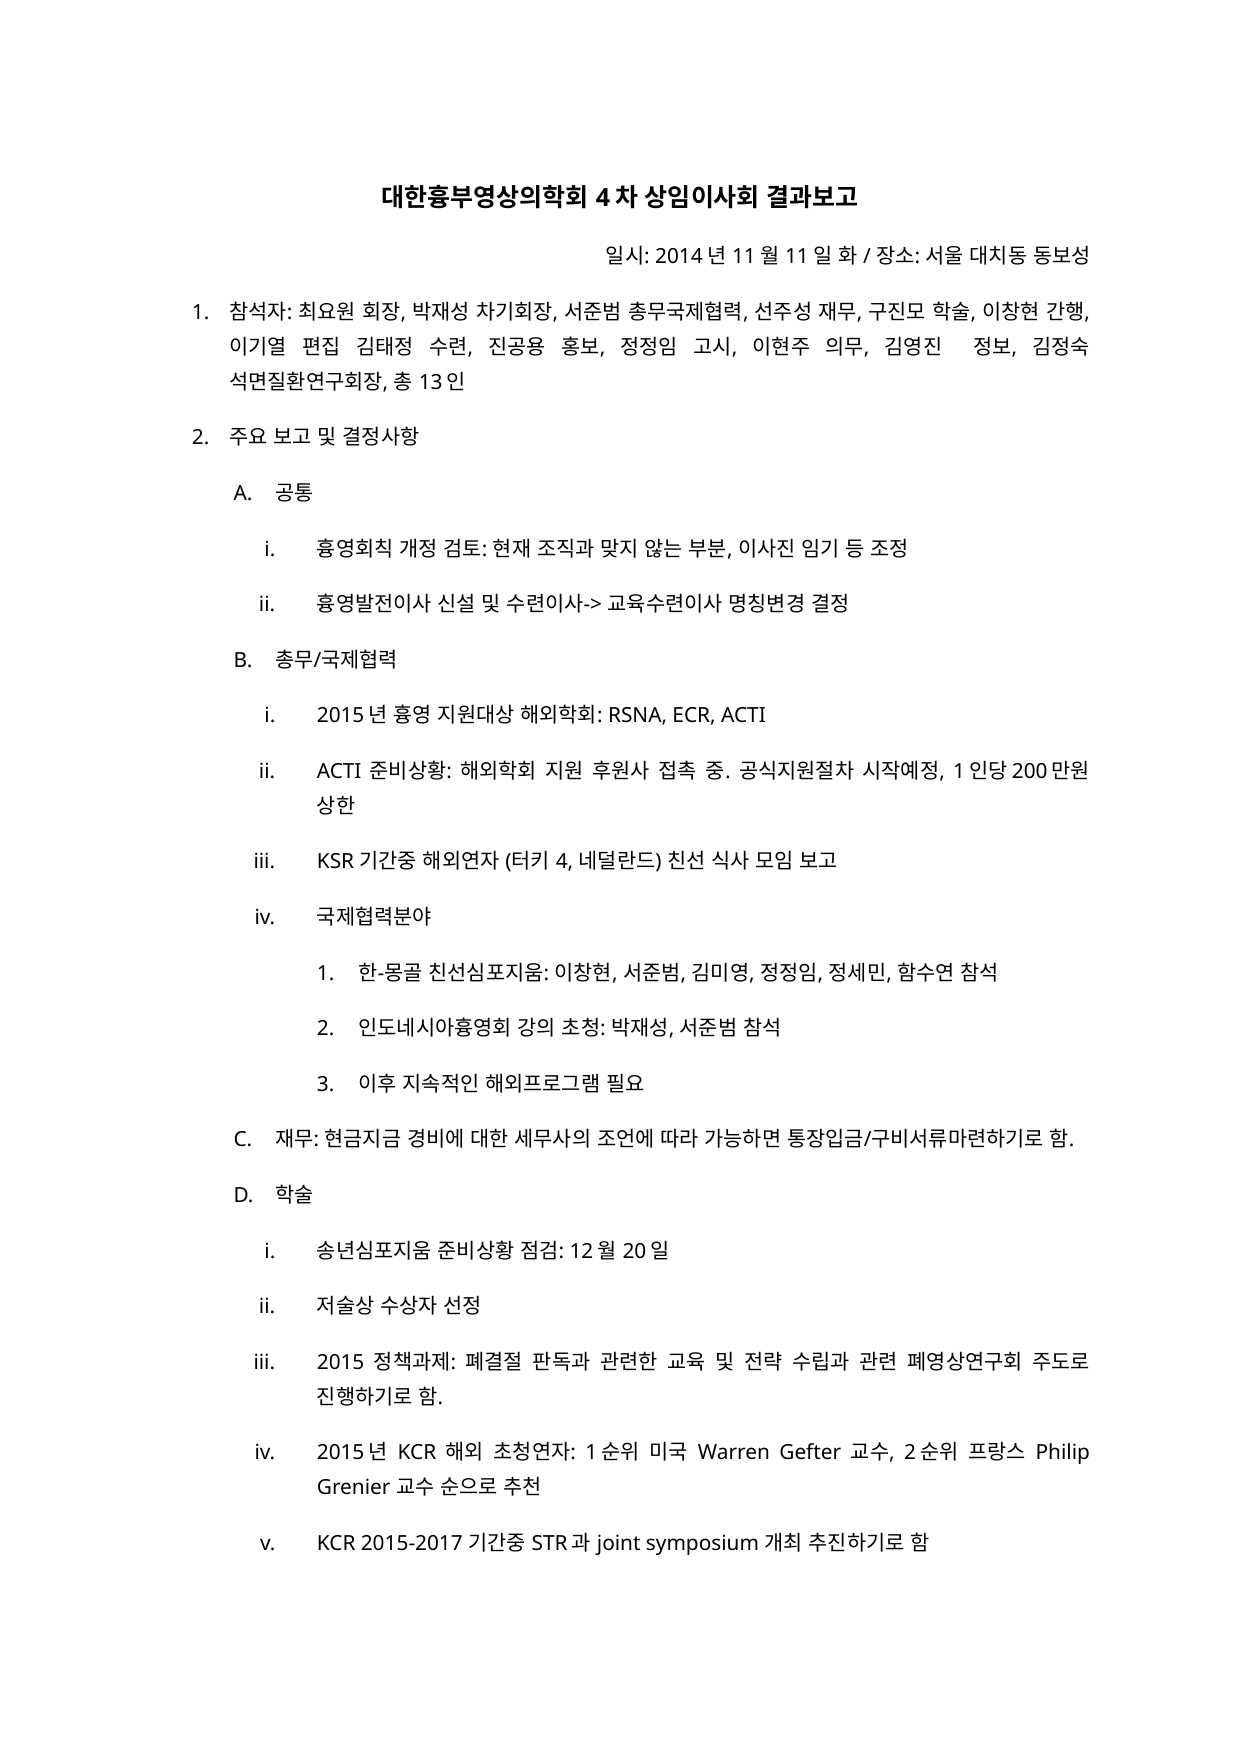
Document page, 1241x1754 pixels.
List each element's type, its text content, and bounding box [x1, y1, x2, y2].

list 한-몽골 친선심포지움: 이창현, 서준범, 김미영, 정정임, 정세민, 함수연 참석 [317, 956, 1090, 986]
list 2015년 흉영 지원대상 해외학회: RSNA, ECR, ACTI [275, 699, 1090, 729]
list 주요 보고 및 결정사항 [192, 421, 1090, 451]
list 저술상 수상자 선정 [275, 1289, 1090, 1320]
list 공통 [233, 476, 1090, 506]
list 학술 [233, 1178, 1090, 1209]
text 대한흉부영상의학회 4차 상임이사회 결과보고 [150, 177, 1090, 213]
list 송년심포지움 준비상황 점검: 12월 20일 [275, 1234, 1090, 1264]
list 2015년 KCR 해외 초청연자: 1순위 미국 Warren Gefter 교수, 2순위 프랑스 Philip Grenier 교수 순으로 추천 [275, 1436, 1090, 1501]
list 흉영발전이사 신설 및 수련이사-> 교육수련이사 명칭변경 결정 [275, 587, 1090, 618]
list KCR 2015-2017 기간중 STR과 joint symposium 개최 추진하기로 함 [275, 1526, 1090, 1556]
list 흉영회칙 개정 검토: 현재 조직과 맞지 않는 부분, 이사진 임기 등 조정 [275, 532, 1090, 562]
list KSR 기간중 해외연자 (터키 4, 네덜란드) 친선 식사 모임 보고 [275, 844, 1090, 875]
text 일시: 2014년 11월 11일 화 / 장소: 서울 대치동 동보성 [150, 240, 1090, 270]
list 이후 지속적인 해외프로그램 필요 [317, 1067, 1090, 1097]
list 재무: 현금지금 경비에 대한 세무사의 조언에 따라 가능하면 통장입금/구비서류마련하기로 함. [233, 1123, 1090, 1153]
list 참석자: 최요원 회장, 박재성 차기회장, 서준범 총무국제협력, 선주성 재무, 구진모 학술, 이창현 간행, 이기열 편집 김태정 수련, 진공용 홍보, 정정임 고시, 이현주 의무, 김영진 정보, 김정숙 석면질환연구회장, 총 13인 [192, 295, 1090, 395]
list 2015 정책과제: 폐결절 판독과 관련한 교육 및 전략 수립과 관련 폐영상연구회 주도로 진행하기로 함. [275, 1345, 1090, 1410]
list 인도네시아흉영회 강의 초청: 박재성, 서준범 참석 [317, 1011, 1090, 1042]
list ACTI 준비상황: 해외학회 지원 후원사 접촉 중. 공식지원절차 시작예정, 1인당200만원 상한 [275, 754, 1090, 819]
list 총무/국제협력 [233, 643, 1090, 673]
list 국제협력분야 [275, 900, 1090, 931]
